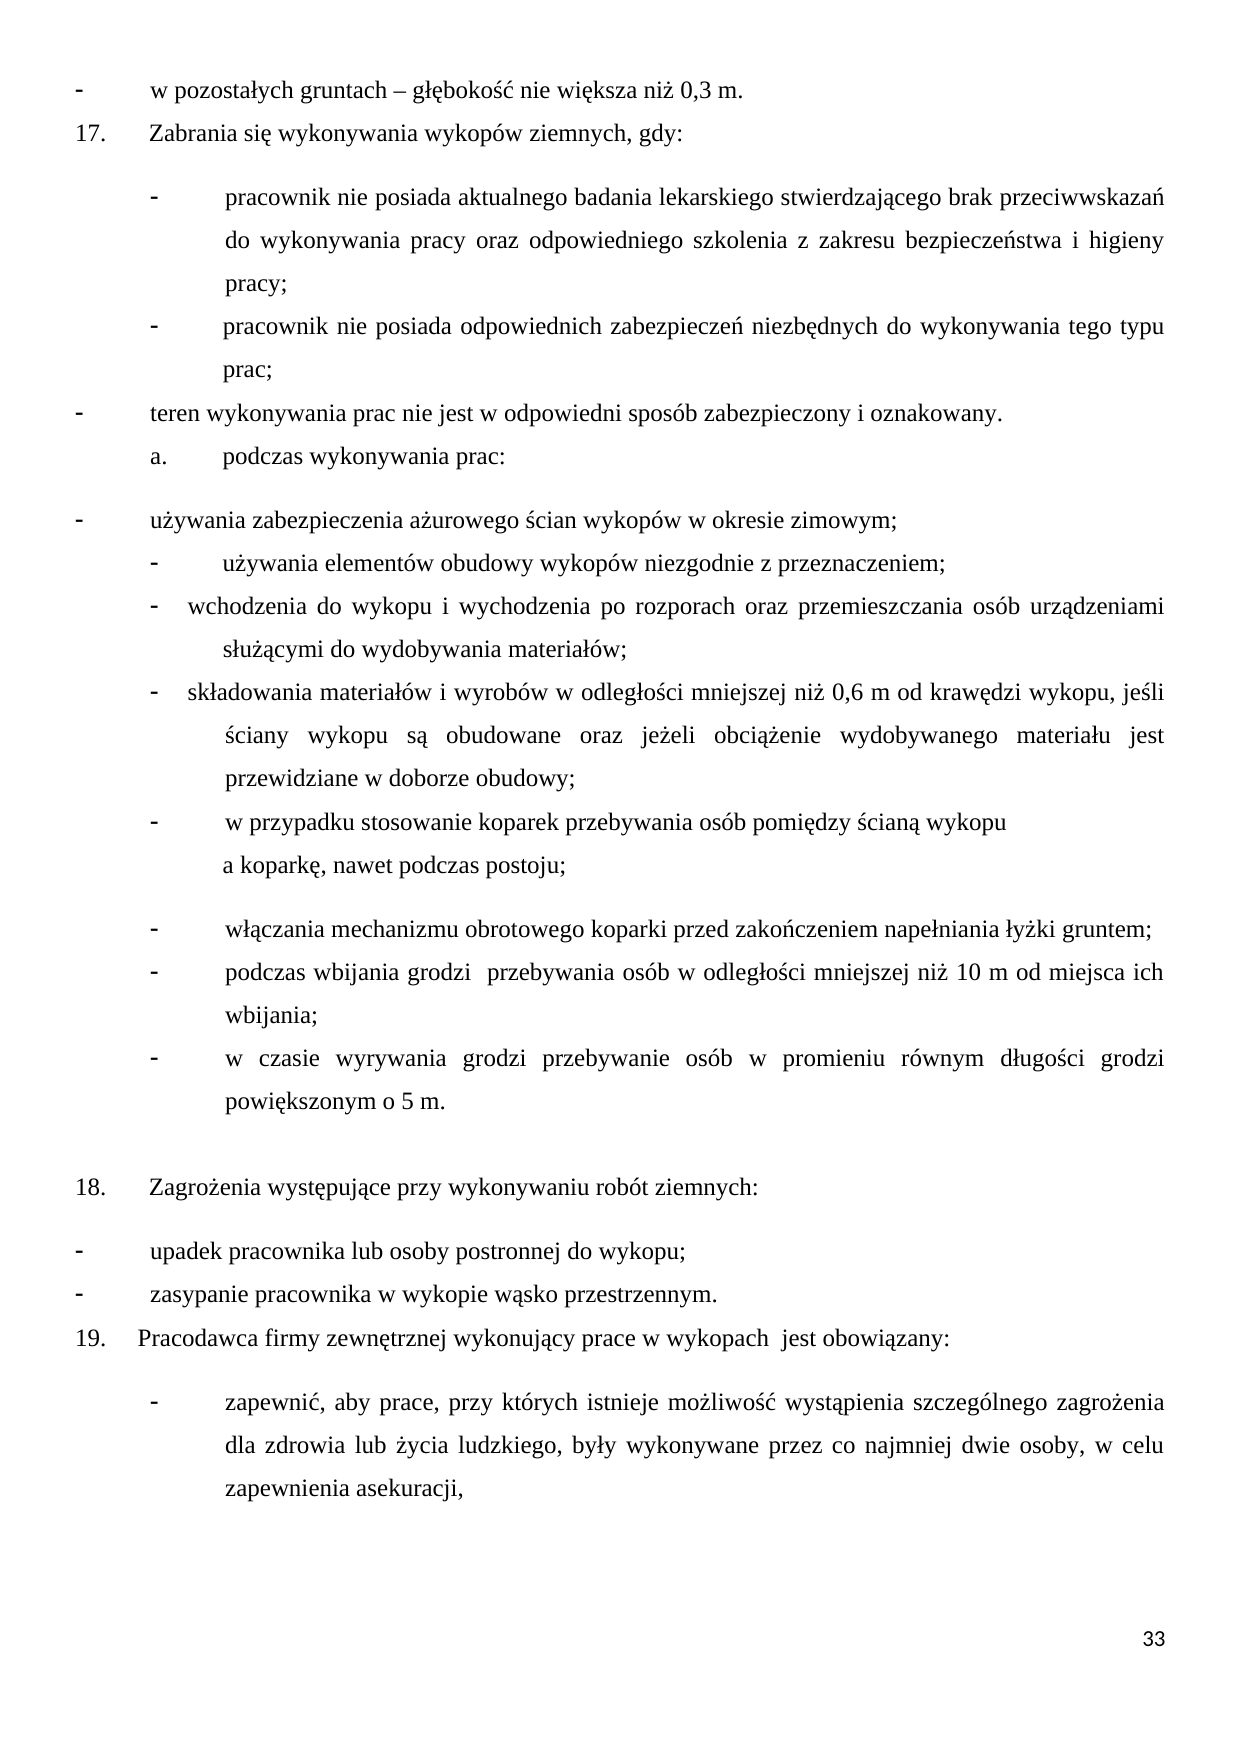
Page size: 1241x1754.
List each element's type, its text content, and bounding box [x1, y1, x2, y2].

list w czasie wyrywania grodzi przebywanie osób w promieniu równym długości grodzi powiększonym o . [150, 1043, 1165, 1115]
list w pozostałych gruntach – głębokość nie większa niż . [75, 75, 1165, 104]
text 17. Zabrania się wykonywania wykopów ziemnych, gdy: [75, 118, 1165, 147]
list zapewnić, aby prace, przy których istnieje możliwość wystąpienia szczególnego zagrożenia dla zdrowia lub życia ludzkiego, były wykonywane przez co najmniej dwie osoby, w celu zapewnienia asekuracji, [150, 1387, 1165, 1502]
list teren wykonywania prac nie jest w odpowiedni sposób zabezpieczony i oznakowany. [75, 398, 1165, 426]
list pracownik nie posiada aktualnego badania lekarskiego stwierdzającego brak przeciwwskazań do wykonywania pracy oraz odpowiedniego szkolenia z zakresu bezpieczeństwa i higieny pracy; [150, 182, 1165, 297]
list składowania materiałów i wyrobów w odległości mniejszej niż od krawędzi wykopu, jeśli ściany wykopu są obudowane oraz jeżeli obciążenie wydobywanego materiału jest przewidziane w doborze obudowy; [150, 677, 1165, 792]
list zasypanie pracownika w wykopie wąsko przestrzennym. [75, 1279, 1165, 1308]
list włączania mechanizmu obrotowego koparki przed zakończeniem napełniania łyżki gruntem; [150, 914, 1165, 942]
list pracownik nie posiada odpowiednich zabezpieczeń niezbędnych do wykonywania tego typu prac; [150, 311, 1165, 383]
text 18. Zagrożenia występujące przy wykonywaniu robót ziemnych: [75, 1172, 1165, 1201]
text 19. Pracodawca firmy zewnętrznej wykonujący prace w wykopach jest obowiązany: [75, 1323, 1165, 1351]
text a. podczas wykonywania prac: [112, 441, 1165, 469]
list upadek pracownika lub osoby postronnej do wykopu; [75, 1236, 1165, 1265]
list podczas wbijania grodzi przebywania osób w odległości mniejszej niż od miejsca ich wbijania; [150, 957, 1165, 1029]
list wchodzenia do wykopu i wychodzenia po rozporach oraz przemieszczania osób urządzeniami służącymi do wydobywania materiałów; [150, 591, 1165, 663]
list używania zabezpieczenia ażurowego ścian wykopów w okresie zimowym; [75, 505, 1165, 533]
text a koparkę, nawet podczas postoju; [150, 850, 1165, 878]
list w przypadku stosowanie koparek przebywania osób pomiędzy ścianą wykopu [150, 807, 1165, 835]
list używania elementów obudowy wykopów niezgodnie z przeznaczeniem; [150, 548, 1165, 577]
